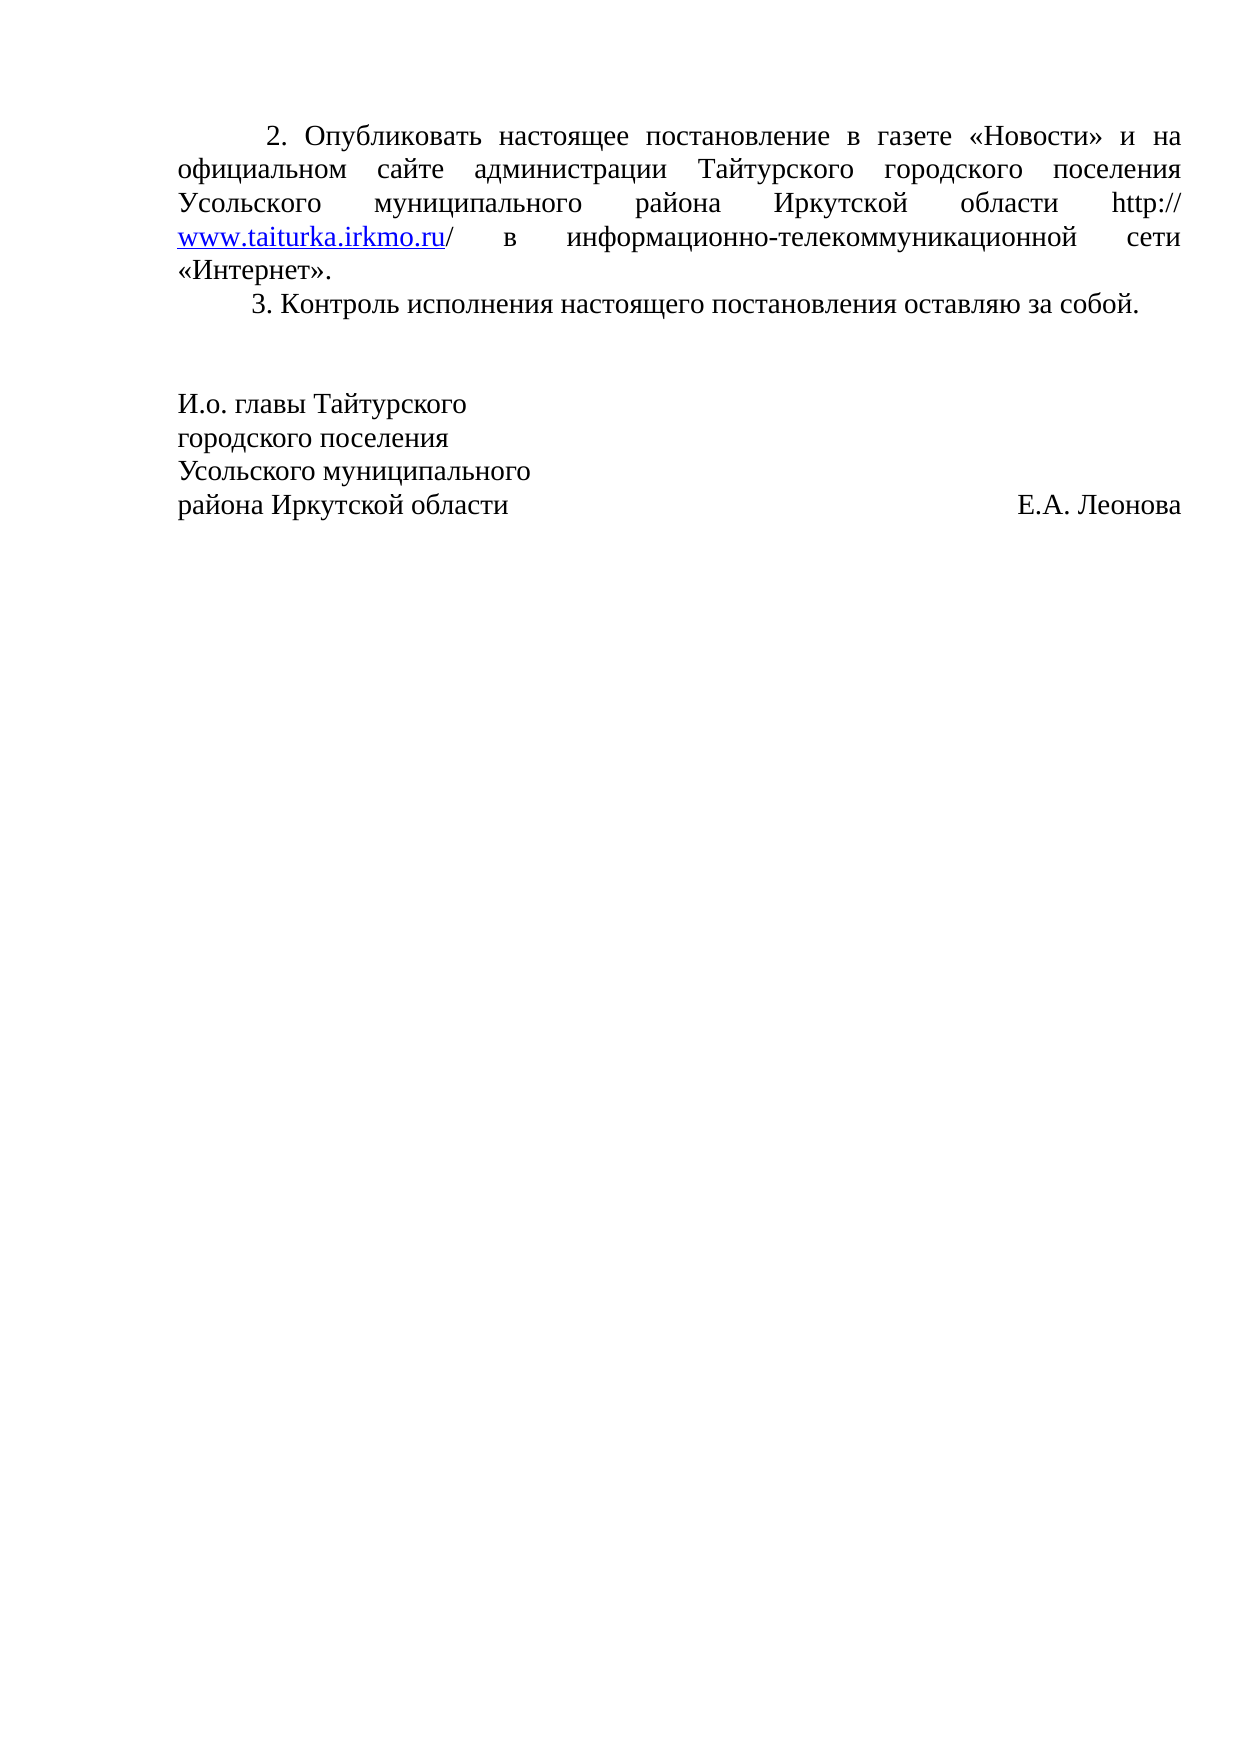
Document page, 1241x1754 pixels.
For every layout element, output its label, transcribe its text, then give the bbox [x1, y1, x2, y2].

table_header Е.А. Леонова [679, 386, 1192, 554]
text 3. Контроль исполнения настоящего постановления оставляю за собой. [177, 286, 1181, 319]
table_header И.о. главы Тайтурского городского поселения Усольского муниципального района Иркутской области [166, 386, 679, 554]
text 2. Опубликовать настоящее постановление в газете «Новости» и на официальном сайте администрации Тайтурского городского поселения Усольского муниципального района Иркутской области http:// www.taiturka.irkmo.ru/ в информационно-телекоммуникационной сети «Интернет». [177, 118, 1181, 185]
text 2. Опубликовать настоящее постановление в газете «Новости» и на официальном сайте администрации Тайтурского городского поселения Усольского муниципального района Иркутской области http:// www.taiturka.irkmo.ru/ в информационно-телекоммуникационной сети «Интернет». [177, 185, 1181, 286]
